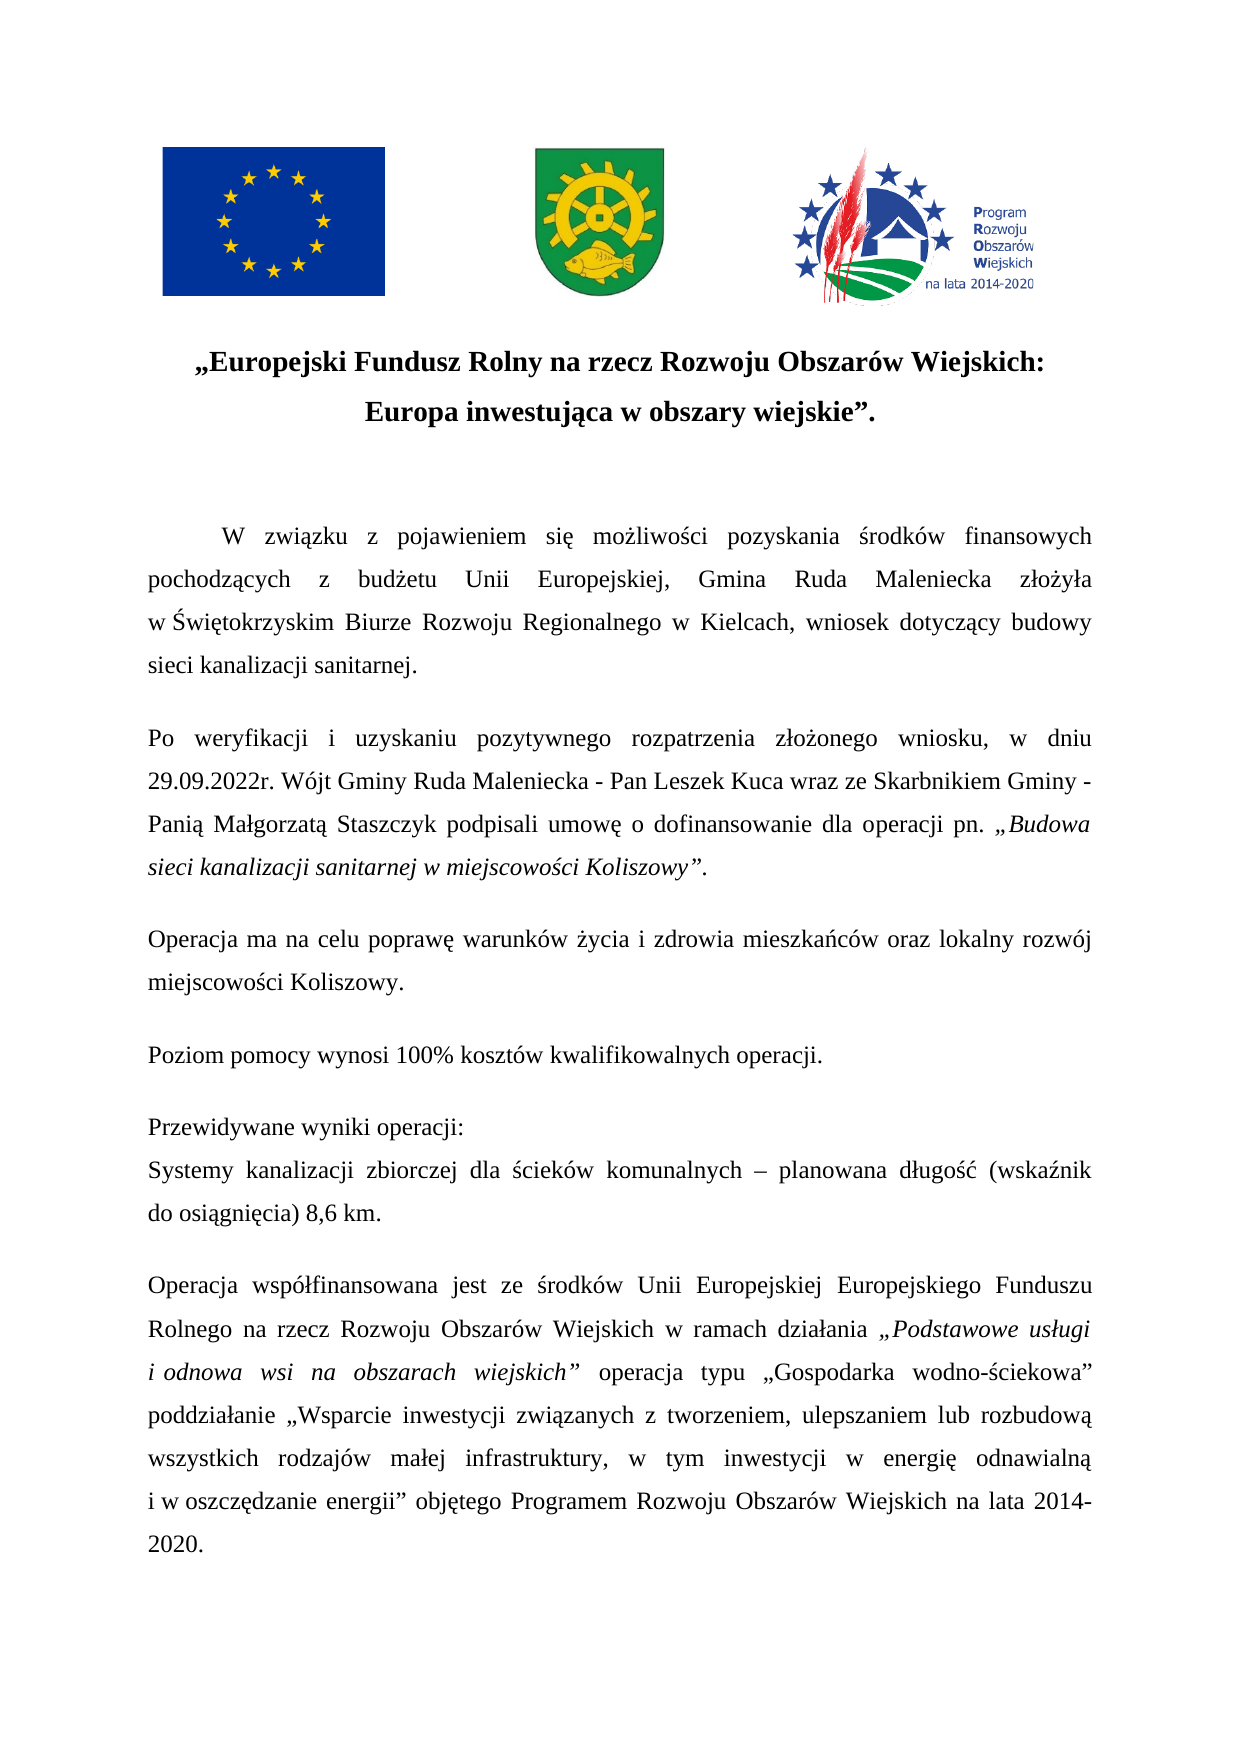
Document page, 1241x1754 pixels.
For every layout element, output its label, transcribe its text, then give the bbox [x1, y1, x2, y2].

text Po weryfikacji i uzyskaniu pozytywnego rozpatrzenia złożonego wniosku, w dniu 29.09.2022r. Wójt Gminy Ruda Maleniecka - Pan Leszek Kuca wraz ze Skarbnikiem Gminy - Panią Małgorzatą Staszczyk podpisali umowę o dofinansowanie dla operacji pn. „Budowa sieci kanalizacji sanitarnej w miejscowości Koliszowy”. [148, 723, 1093, 881]
text Przewidywane wyniki operacji: [148, 1112, 1093, 1141]
text Poziom pomocy wynosi 100% kosztów kwalifikowalnych operacji. [148, 1040, 1093, 1068]
picture [792, 147, 1034, 306]
table_header [532, 148, 793, 319]
text „Europejski Fundusz Rolny na rzecz Rozwoju Obszarów Wiejskich: Europa inwestująca w obszary wiejskie”. [148, 344, 1093, 428]
text Operacja współfinansowana jest ze środków Unii Europejskiej Europejskiego Funduszu Rolnego na rzecz Rozwoju Obszarów Wiejskich w ramach działania „Podstawowe usługi i odnowa wsi na obszarach wiejskich” operacja typu „Gospodarka wodno-ściekowa” poddziałanie „Wsparcie inwestycji związanych z tworzeniem, ulepszaniem lub rozbudową wszystkich rodzajów małej infrastruktury, w tym inwestycji w energię odnawialną i w oszczędzanie energii” objętego Programem Rozwoju Obszarów Wiejskich na lata 2014-2020. [148, 1271, 1093, 1558]
text Operacja ma na celu poprawę warunków życia i zdrowia mieszkańców oraz lokalny rozwój miejscowości Koliszowy. [148, 924, 1093, 996]
picture [162, 147, 385, 296]
table_header [163, 148, 532, 319]
text Systemy kanalizacji zbiorczej dla ścieków komunalnych – planowana długość (wskaźnik do osiągnięcia) 8,6 km. [148, 1155, 1093, 1227]
picture [532, 147, 666, 297]
table_header [793, 148, 1107, 319]
text W związku z pojawieniem się możliwości pozyskania środków finansowych pochodzących z budżetu Unii Europejskiej, Gmina Ruda Maleniecka złożyła w Świętokrzyskim Biurze Rozwoju Regionalnego w Kielcach, wniosek dotyczący budowy sieci kanalizacji sanitarnej. [148, 521, 1093, 679]
